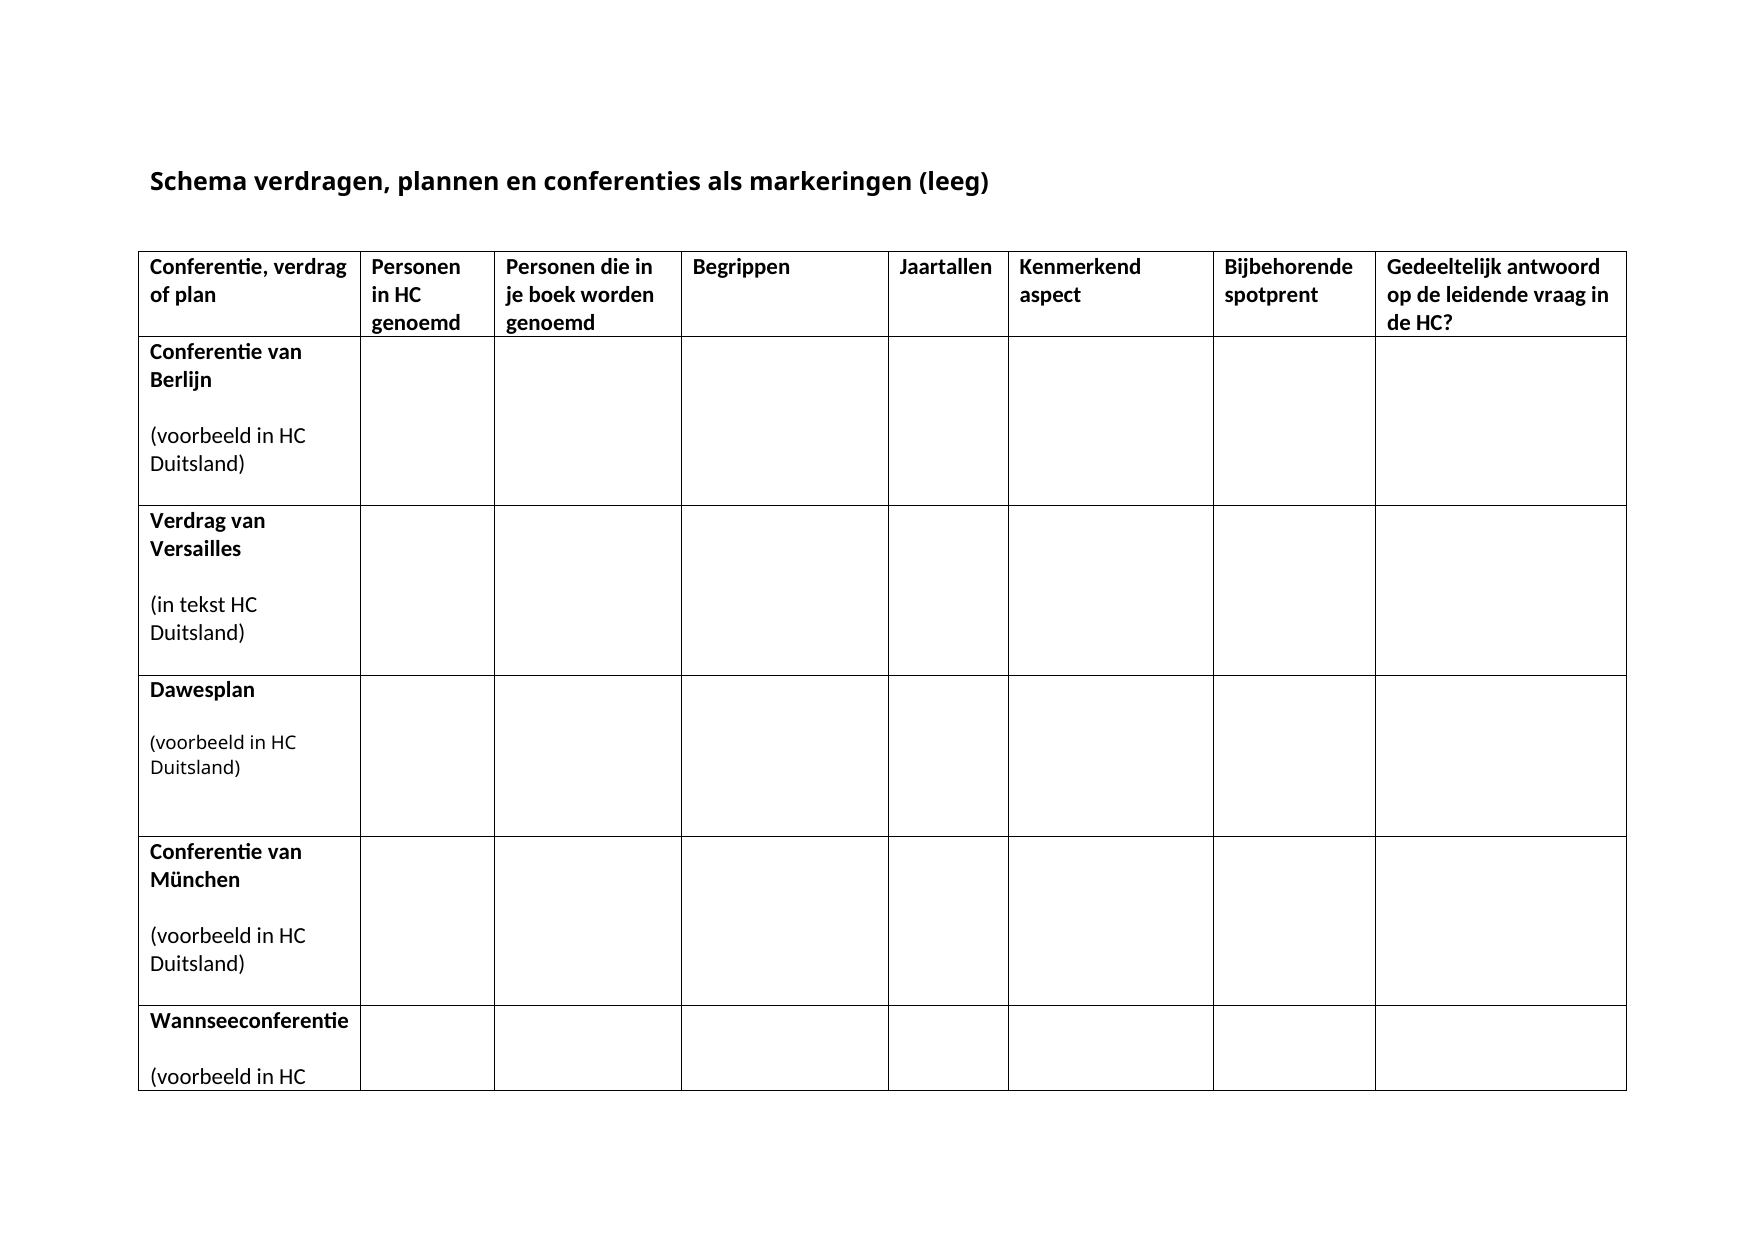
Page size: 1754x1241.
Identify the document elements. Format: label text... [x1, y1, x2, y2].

text Schema verdragen, plannen en conferenties als markeringen (leeg) [150, 164, 1604, 198]
table_cell [1376, 1006, 1626, 1090]
table_cell Conferentie van Berlijn (voorbeeld in HC Duitsland) [139, 337, 360, 505]
table_cell [889, 837, 1008, 1005]
table_cell [495, 337, 681, 505]
table_cell [682, 506, 888, 674]
table_cell [1376, 337, 1626, 505]
table_cell [1009, 837, 1213, 1005]
table_header Kenmerkend aspect [1009, 252, 1213, 336]
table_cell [139, 1006, 360, 1090]
table_cell [1009, 506, 1213, 674]
table_cell [1376, 676, 1626, 836]
table_cell [1214, 837, 1375, 1005]
table_cell Verdrag van Versailles (in tekst HC Duitsland) [139, 506, 360, 674]
table_cell [682, 676, 888, 836]
table_cell [682, 337, 888, 505]
table_cell [1009, 1006, 1213, 1090]
table_cell [495, 506, 681, 674]
table_cell [1376, 837, 1626, 1005]
table_cell [361, 1006, 494, 1090]
table_cell Dawesplan (voorbeeld in HC Duitsland) [139, 676, 360, 836]
table_cell [495, 837, 681, 1005]
table_cell [1214, 676, 1375, 836]
table_cell [495, 676, 681, 836]
table_cell [495, 1006, 681, 1090]
table_cell [361, 337, 494, 505]
table_header Bijbehorende spotprent [1214, 252, 1375, 336]
table_cell [1376, 506, 1626, 674]
table_cell [682, 1006, 888, 1090]
table_cell [1214, 1006, 1375, 1090]
table_cell Conferentie van München (voorbeeld in HC Duitsland) [139, 837, 360, 1005]
table_cell [889, 506, 1008, 674]
table_cell [1009, 337, 1213, 505]
table_header Conferentie, verdrag of plan [139, 252, 360, 336]
table_header Personen in HC genoemd [361, 252, 494, 336]
table_cell [1214, 337, 1375, 505]
table_cell [361, 506, 494, 674]
table_header Personen die in je boek worden genoemd [495, 252, 681, 336]
table_header Begrippen [682, 252, 888, 336]
table_cell [889, 1006, 1008, 1090]
table_header Gedeeltelijk antwoord op de leidende vraag in de HC? [1376, 252, 1626, 336]
table_cell [889, 676, 1008, 836]
table_cell [682, 837, 888, 1005]
table_header Jaartallen [889, 252, 1008, 336]
table_cell [1214, 506, 1375, 674]
table_cell [1009, 676, 1213, 836]
table_cell [361, 837, 494, 1005]
table_cell [361, 676, 494, 836]
table_cell [889, 337, 1008, 505]
